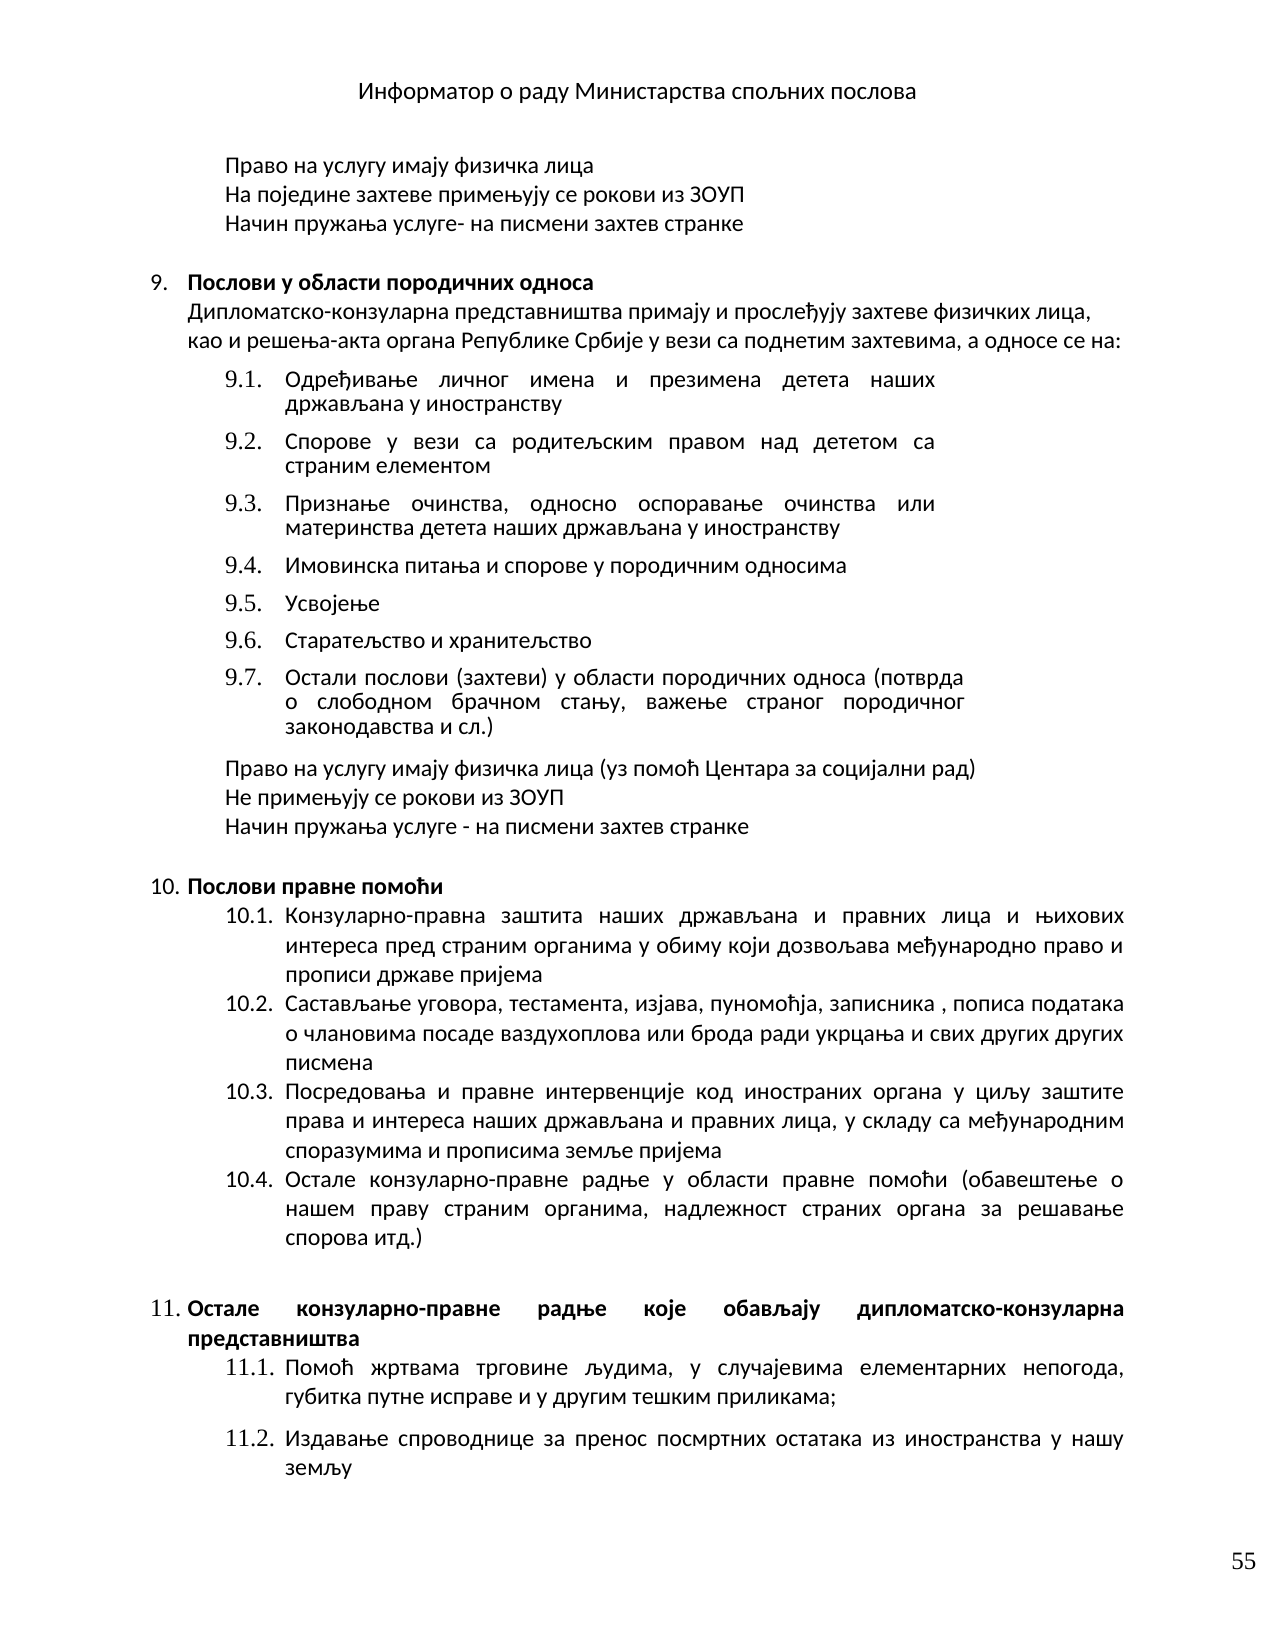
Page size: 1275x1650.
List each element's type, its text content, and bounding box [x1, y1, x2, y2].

list Послови у области породичних односа Послови у области породичних односа Дипломатско-конзуларна представништва примају и прослеђују захтеве физичких лица, као и решења-акта органа Републике Србије у вези са поднетим захтевима, а односе се на: [150, 267, 1125, 355]
text Право на услугу имају физичка лица [225, 150, 814, 179]
text Начин пружања услуге- на писмени захтев странке [225, 208, 1125, 238]
list Посредовања и правне интервенције код иностраних органа у циљу заштите права и интереса наших држављана и правних лица, у складу са међународним споразумима и прописима земље пријема [225, 1076, 1125, 1164]
list Остали послови (захтеви) у области породичних односа (потврда о слободном брачном стању, важење страног породичног законодавства и сл.) [225, 666, 965, 740]
list Остале конзуларно-правне радње које обављају дипломатско-конзуларна представништва [150, 1293, 1125, 1352]
list Издавање спроводнице за пренос посмртних остатака из иностранства у нашу земљу [225, 1423, 1125, 1482]
text На поједине захтеве примењују се рокови из ЗОУП [225, 179, 814, 208]
list Састављање уговора, тестамента, изјава, пуномоћја, записника , пописа података о члановима посаде ваздухоплова или брода ради укрцања и свих других других писмена [225, 988, 1125, 1076]
text Право на услугу имају физичка лица (уз помоћ Центара за социјални рад) [225, 753, 1046, 782]
list Усвојење [225, 591, 936, 616]
list Признање очинства, односно оспоравање очинства или материнства детета наших држављана у иностранству [225, 492, 936, 541]
text Начин пружања услуге - на писмени захтев странке [225, 811, 1046, 841]
list Спорове у вези са родитељским правом над дететом са страним елементом [225, 429, 936, 479]
list Послови правне помоћи [150, 871, 1125, 901]
list Конзуларно-правна заштита наших држављана и правних лица и њихових интереса пред страним органима у обиму који дозвољава међународно право и прописи државе пријема [225, 901, 1125, 988]
list Помоћ жртвама трговине људима, у случајевима елементарних непогода, губитка путне исправе и у другим тешким приликама; [225, 1352, 1125, 1411]
list Имовинска питања и спорове у породичним односима [225, 554, 936, 579]
list Старатељство и хранитељство [225, 628, 936, 653]
text Не примењују се рокови из ЗОУП [225, 782, 1046, 811]
list Остале конзуларно-правне радње у области правне помоћи (обавештење о нашем праву страним органима, надлежност страних органа за решавање спорова итд.) [225, 1164, 1125, 1252]
list Одређивање личног имена и презимена детета наших држављана у иностранству [225, 367, 936, 417]
